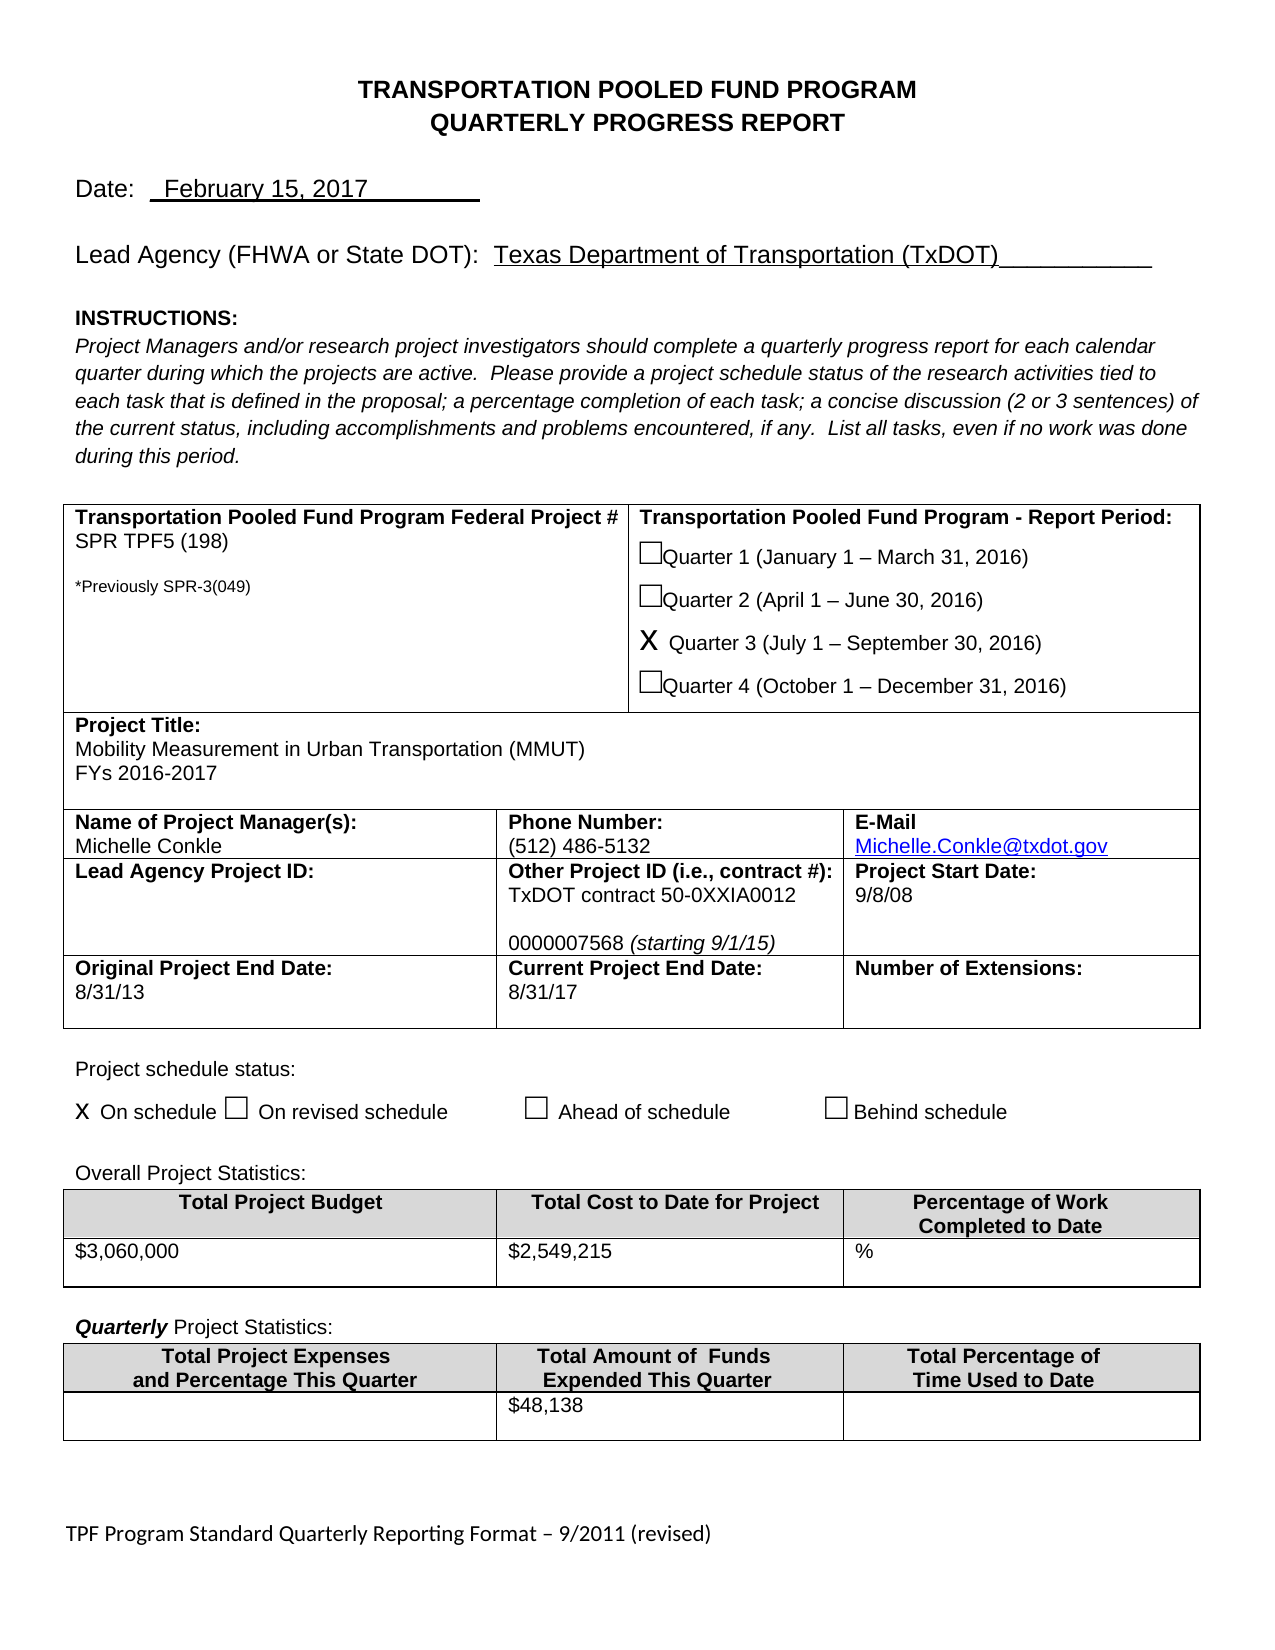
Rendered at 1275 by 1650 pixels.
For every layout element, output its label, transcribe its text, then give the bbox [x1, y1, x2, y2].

table_cell Current Project End Date: 8/31/17 [497, 956, 843, 1028]
table_header Total Project Expenses and Percentage This Quarter [64, 1344, 496, 1391]
text Project Managers and/or research project investigators should complete a quarterly progress report for each calendar quarter during which the projects are active. Please provide a project schedule status of the research activities tied to each task that is defined in the proposal; a percentage completion of each task; a concise discussion (2 or 3 sentences) of the current status, including accomplishments and problems encountered, if any. List all tasks, even if no work was done during this period. [75, 334, 1200, 468]
text Project schedule status: [75, 1056, 1200, 1080]
text INSTRUCTIONS: [75, 306, 1200, 330]
text Date: _February 15, 2017________ [75, 174, 1200, 203]
table_header Total Percentage of Time Used to Date [844, 1344, 1199, 1391]
table_cell E-Mail Michelle.Conkle@txdot.gov [844, 810, 1199, 858]
table_header Percentage of Work Completed to Date [844, 1190, 1199, 1237]
table_cell [64, 1393, 496, 1440]
table_cell $48,138 [497, 1393, 843, 1440]
table_cell $3,060,000 [64, 1239, 496, 1286]
table_cell Name of Project Manager(s): Michelle Conkle [64, 810, 496, 858]
text x On schedule □ On revised schedule □ Ahead of schedule □ Behind schedule [75, 1084, 1200, 1127]
table_header Total Amount of Funds Expended This Quarter [497, 1344, 843, 1391]
table_header Total Project Budget [64, 1190, 496, 1237]
table_header Total Cost to Date for Project [497, 1190, 843, 1237]
text Quarterly Project Statistics: [75, 1315, 1200, 1339]
table_cell Lead Agency Project ID: [64, 859, 496, 955]
table_cell $2,549,215 [497, 1239, 843, 1286]
table_cell Phone Number: (512) 486-5132 [497, 810, 843, 858]
table_cell % [844, 1239, 1199, 1286]
table_cell Number of Extensions: [844, 956, 1199, 1028]
text TRANSPORTATION POOLED FUND PROGRAM [150, 75, 1125, 104]
table_cell [844, 1393, 1199, 1440]
table_cell Other Project ID (i.e., contract #): TxDOT contract 50-0XXIA0012 0000007568 (starting 9/1/15) [497, 859, 843, 955]
table_header Transportation Pooled Fund Program Federal Project # SPR TPF5 (198) *Previously SPR-3(049) [64, 505, 628, 712]
table_cell Project Start Date: 9/8/08 [844, 859, 1199, 955]
table_header Transportation Pooled Fund Program - Report Period: □Quarter 1 (January 1 – March 31, 2016) □Quarter 2 (April 1 – June 30, 2016) x Quarter 3 (July 1 – September 30, 2016) □Quarter 4 (October 1 – December 31, 2016) [629, 505, 1199, 712]
text QUARTERLY PROGRESS REPORT [150, 108, 1125, 137]
text Lead Agency (FHWA or State DOT): Texas Department of Transportation (TxDOT)___________ [75, 240, 1200, 269]
table_cell Project Title: Mobility Measurement in Urban Transportation (MMUT) FYs 2016-2017 [64, 713, 1199, 809]
table_cell Original Project End Date: 8/31/13 [64, 956, 496, 1028]
text Overall Project Statistics: [75, 1161, 1200, 1185]
